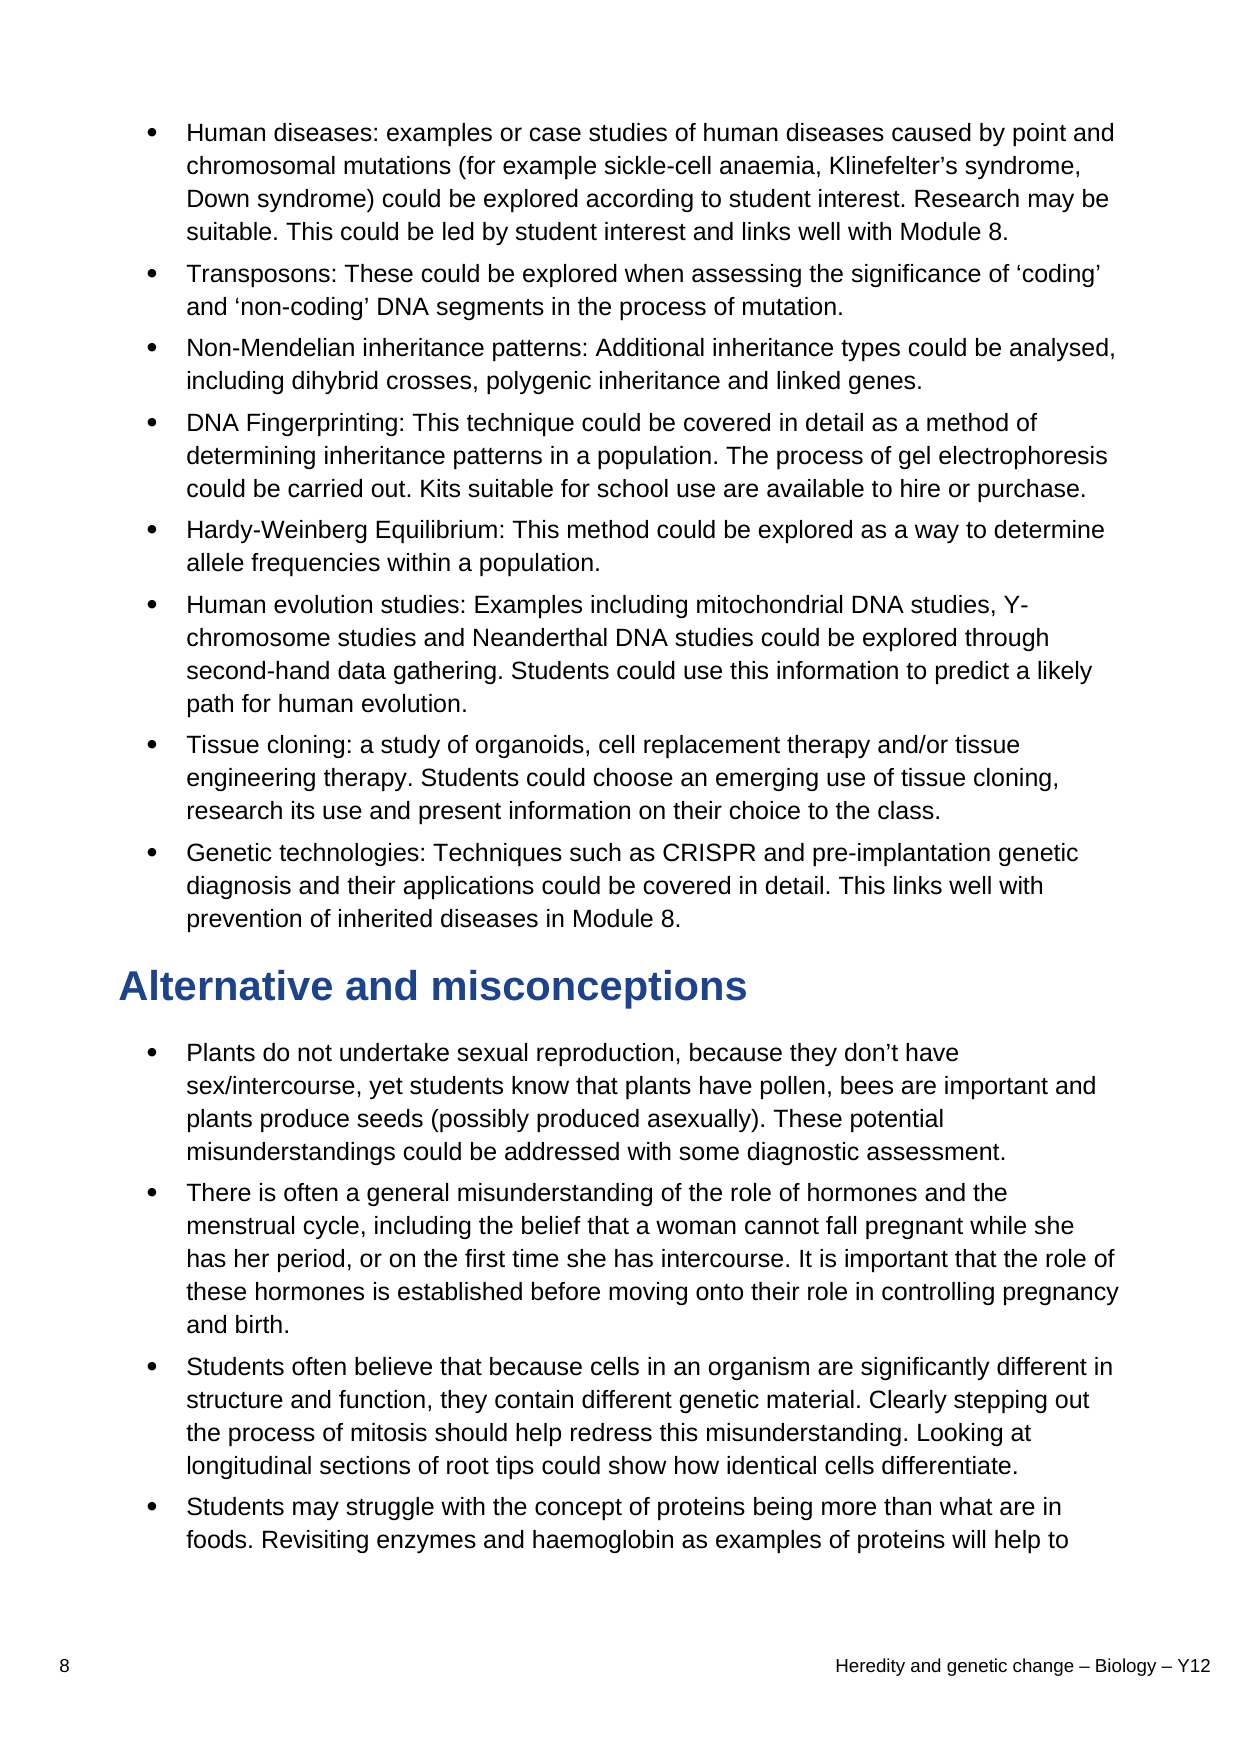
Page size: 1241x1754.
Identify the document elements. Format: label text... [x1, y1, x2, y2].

list DNA Fingerprinting: This technique could be covered in detail as a method of determining inheritance patterns in a population. The process of gel electrophoresis could be carried out. Kits suitable for school use are available to hire or purchase. [148, 408, 1122, 502]
list Transposons: These could be explored when assessing the significance of ‘coding’ and ‘non-coding’ DNA segments in the process of mutation. [148, 259, 1122, 321]
list Non-Mendelian inheritance patterns: Additional inheritance types could be analysed, including dihybrid crosses, polygenic inheritance and linked genes. [148, 333, 1122, 395]
list Hardy-Weinberg Equilibrium: This method could be explored as a way to determine allele frequencies within a population. [148, 515, 1122, 577]
list There is often a general misunderstanding of the role of hormones and the menstrual cycle, including the belief that a woman cannot fall pregnant while she has her period, or on the first time she has intercourse. It is important that the role of these hormones is established before moving onto their role in controlling pregnancy and birth. [148, 1178, 1122, 1339]
list Plants do not undertake sexual reproduction, because they don’t have sex/intercourse, yet students know that plants have pollen, bees are important and plants produce seeds (possibly produced asexually). These potential misunderstandings could be addressed with some diagnostic assessment. [148, 1038, 1122, 1166]
list Human diseases: examples or case studies of human diseases caused by point and chromosomal mutations (for example sickle-cell anaemia, Klinefelter’s syndrome, Down syndrome) could be explored according to student interest. Research may be suitable. This could be led by student interest and links well with Module 8. [148, 118, 1122, 246]
list Genetic technologies: Techniques such as CRISPR and pre-implantation genetic diagnosis and their applications could be covered in detail. This links well with prevention of inherited diseases in Module 8. [148, 838, 1122, 932]
list Tissue cloning: a study of organoids, cell replacement therapy and/or tissue engineering therapy. Students could choose an emerging use of tissue cloning, research its use and present information on their choice to the class. [148, 730, 1122, 825]
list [148, 1492, 1122, 1554]
subtitle Alternative and misconceptions [118, 962, 1122, 1010]
list Students often believe that because cells in an organism are significantly different in structure and function, they contain different genetic material. Clearly stepping out the process of mitosis should help redress this misunderstanding. Looking at longitudinal sections of root tips could show how identical cells differentiate. [148, 1352, 1122, 1480]
list Human evolution studies: Examples including mitochondrial DNA studies, Y-chromosome studies and Neanderthal DNA studies could be explored through second-hand data gathering. Students could use this information to predict a likely path for human evolution. [148, 589, 1122, 717]
